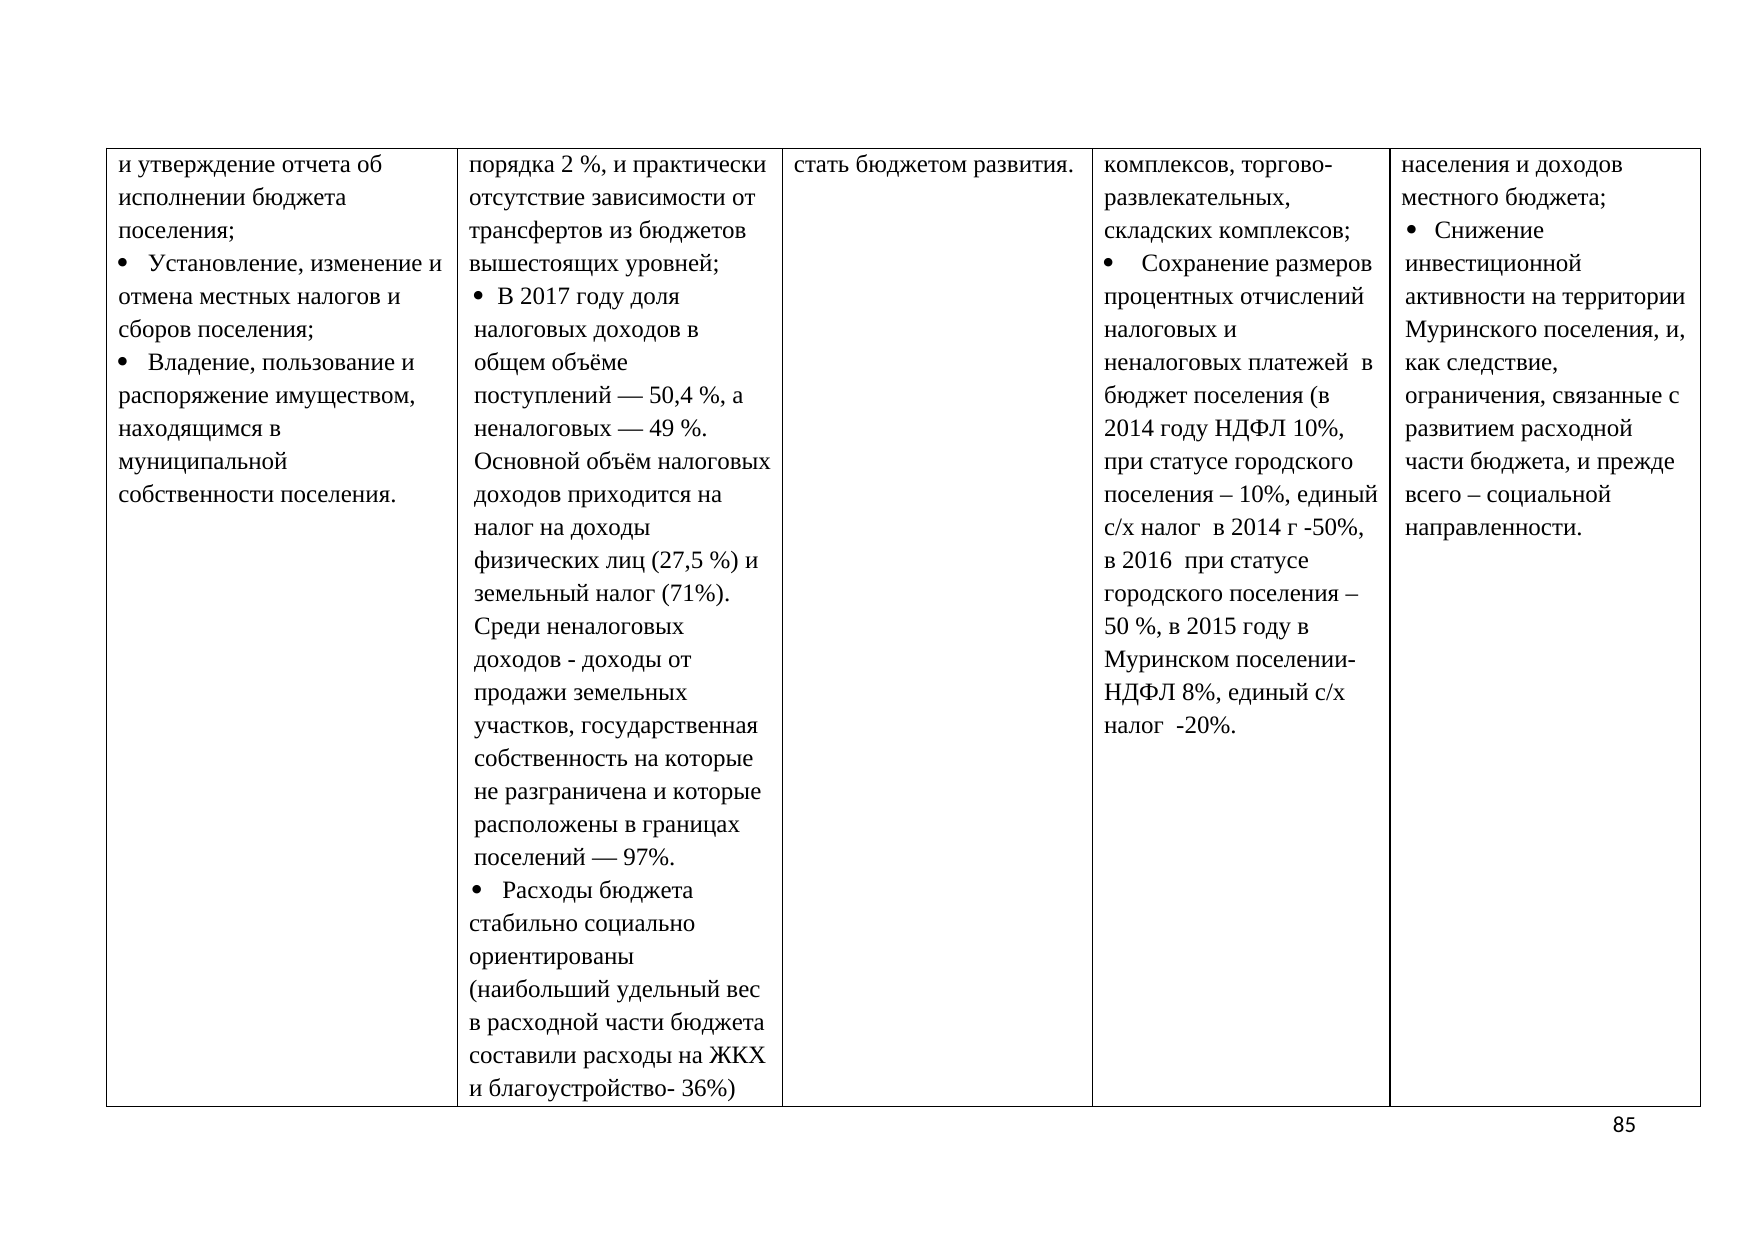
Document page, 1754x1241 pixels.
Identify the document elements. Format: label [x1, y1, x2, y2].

table_cell [107, 149, 457, 1106]
table_cell [1093, 149, 1389, 1106]
table_cell [458, 149, 782, 1106]
table_cell [783, 149, 1092, 1106]
table_cell [1391, 149, 1700, 1106]
